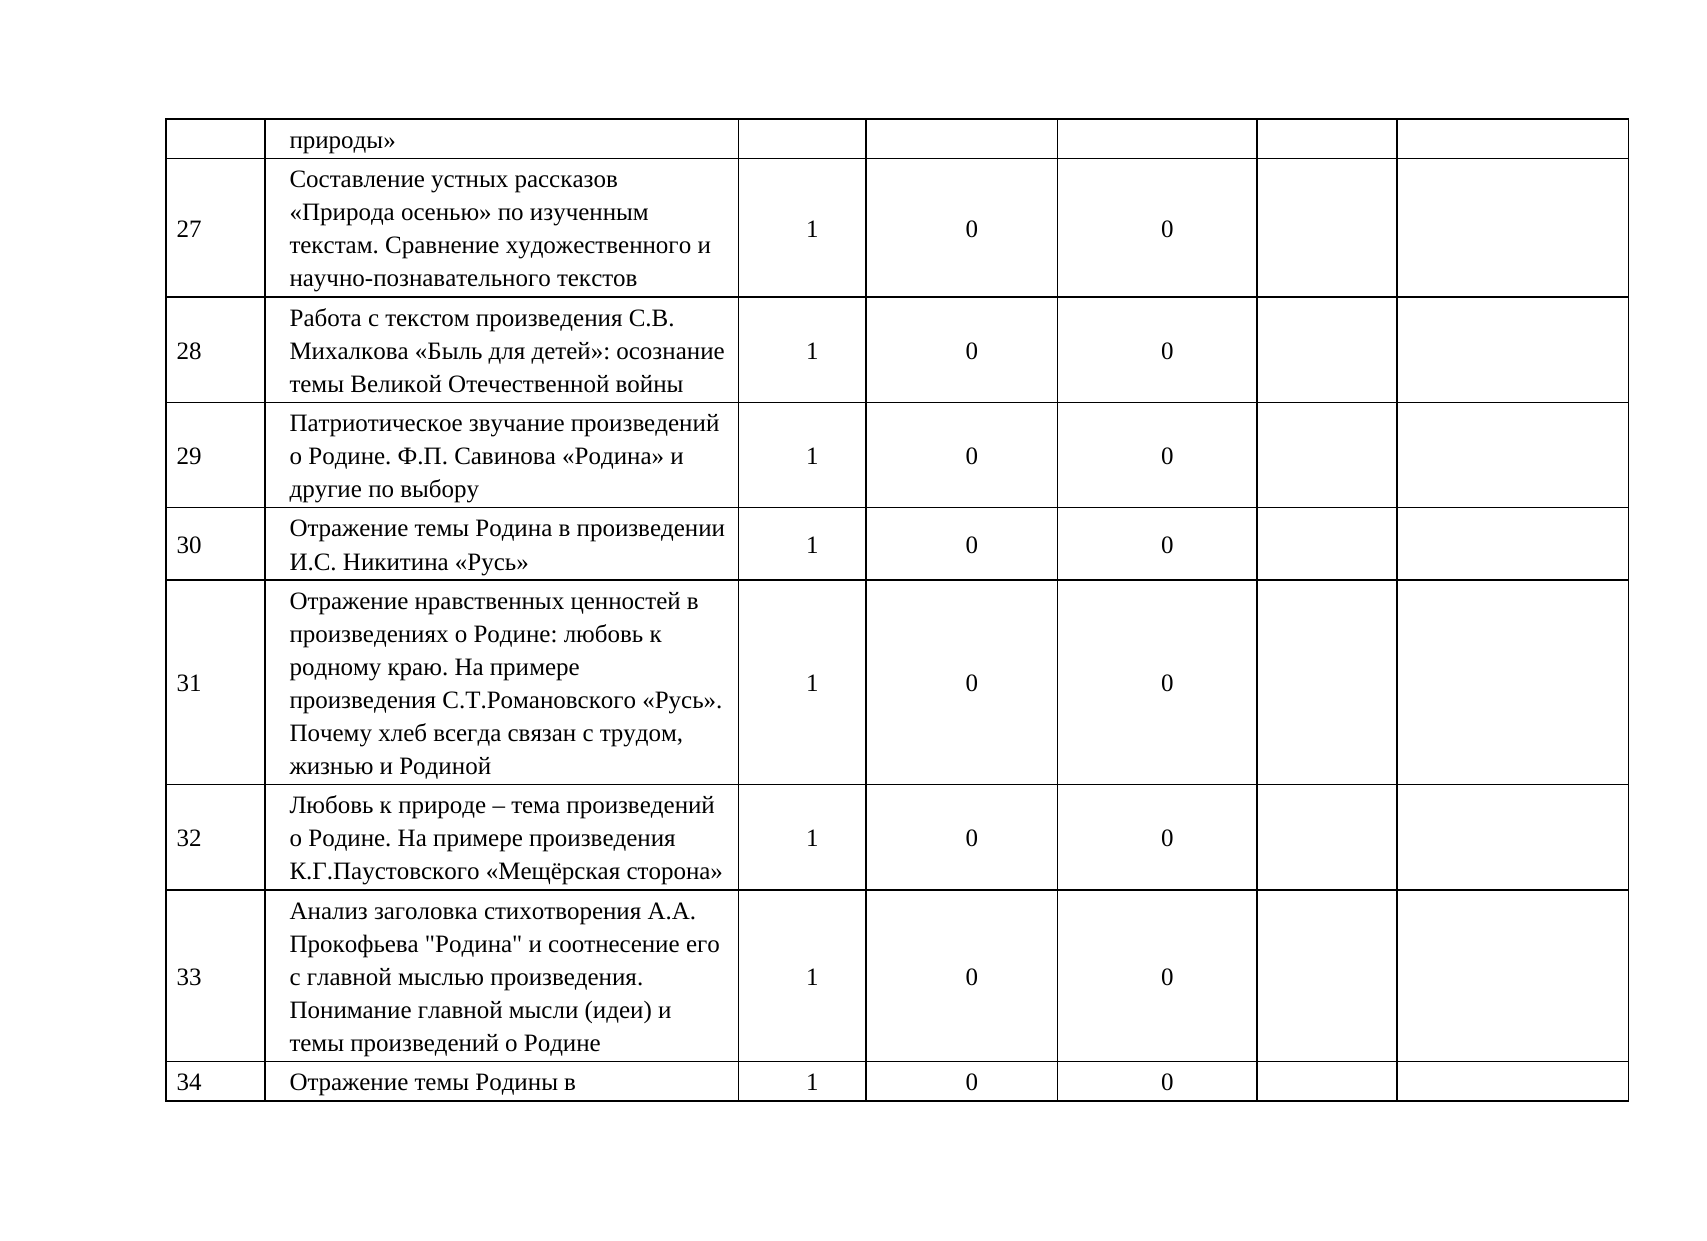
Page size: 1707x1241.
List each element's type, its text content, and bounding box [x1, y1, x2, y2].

table_cell 0 [867, 508, 1057, 579]
table_cell 31 [167, 581, 264, 784]
table_cell [1258, 120, 1396, 157]
table_cell 0 [1058, 120, 1256, 157]
table_cell 0 [1058, 891, 1256, 1061]
table_cell Патриотическое звучание произведений о Родине. Ф.П. Савинова «Родина» и другие по выбору [266, 403, 738, 507]
table_cell [1398, 891, 1628, 1061]
table_cell 1 [739, 1062, 865, 1100]
table_cell 1 [739, 581, 865, 784]
table_cell Отражение темы Родина в произведении И.С. Никитина «Русь» [266, 508, 738, 579]
table_cell 1 [739, 891, 865, 1061]
table_cell 0 [867, 581, 1057, 784]
table_cell 0 [867, 159, 1057, 296]
table_cell 1 [739, 785, 865, 889]
table_cell 28 [167, 298, 264, 401]
table_cell [1258, 785, 1396, 889]
table_cell 0 [1058, 298, 1256, 401]
table_cell 34 [167, 1062, 264, 1100]
table_cell Анализ заголовка стихотворения А.А. Прокофьева "Родина" и соотнесение его с главной мыслью произведения. Понимание главной мысли (идеи) и темы произведений о Родине [266, 891, 738, 1061]
table_cell [1258, 891, 1396, 1061]
table_cell 1 [739, 159, 865, 296]
table_cell 0 [867, 1062, 1057, 1100]
table_cell [1258, 581, 1396, 784]
table_cell Работа с текстом произведения С.В. Михалкова «Быль для детей»: осознание темы Великой Отечественной войны [266, 298, 738, 401]
table_cell [1398, 120, 1628, 157]
table_cell 1 [739, 403, 865, 507]
table_cell 0 [1058, 1062, 1256, 1100]
table_cell 1 [739, 120, 865, 157]
table_cell 1 [739, 508, 865, 579]
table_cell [266, 120, 738, 157]
table_cell 0 [1058, 508, 1256, 579]
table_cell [266, 1062, 738, 1100]
table_cell [1258, 1062, 1396, 1100]
table_cell 29 [167, 403, 264, 507]
table_cell [1398, 403, 1628, 507]
table_cell [1398, 298, 1628, 401]
table_cell 32 [167, 785, 264, 889]
table_cell 0 [1058, 581, 1256, 784]
table_cell 1 [867, 120, 1057, 157]
table_cell [1398, 159, 1628, 296]
table_cell 0 [1058, 159, 1256, 296]
table_cell 33 [167, 891, 264, 1061]
table_cell 0 [867, 298, 1057, 401]
table_cell [1398, 1062, 1628, 1100]
table_cell 30 [167, 508, 264, 579]
table_cell 0 [867, 891, 1057, 1061]
table_cell [1258, 508, 1396, 579]
table_cell [1258, 159, 1396, 296]
table_cell 1 [739, 298, 865, 401]
table_cell Любовь к природе – тема произведений о Родине. На примере произведения К.Г.Паустовского «Мещёрская сторона» [266, 785, 738, 889]
table_cell Отражение нравственных ценностей в произведениях о Родине: любовь к родному краю. На примере произведения С.Т.Романовского «Русь». Почему хлеб всегда связан с трудом, жизнью и Родиной [266, 581, 738, 784]
table_cell Составление устных рассказов «Природа осенью» по изученным текстам. Сравнение художественного и научно-познавательного текстов [266, 159, 738, 296]
table_cell 0 [1058, 403, 1256, 507]
table_cell 0 [1058, 785, 1256, 889]
table_cell [1398, 508, 1628, 579]
table_cell [1258, 298, 1396, 401]
table_cell 0 [867, 785, 1057, 889]
table_cell [1258, 403, 1396, 507]
table_cell [1398, 581, 1628, 784]
table_cell [1398, 785, 1628, 889]
table_cell 27 [167, 159, 264, 296]
table_cell 0 [867, 403, 1057, 507]
table_cell 26 [167, 120, 264, 157]
